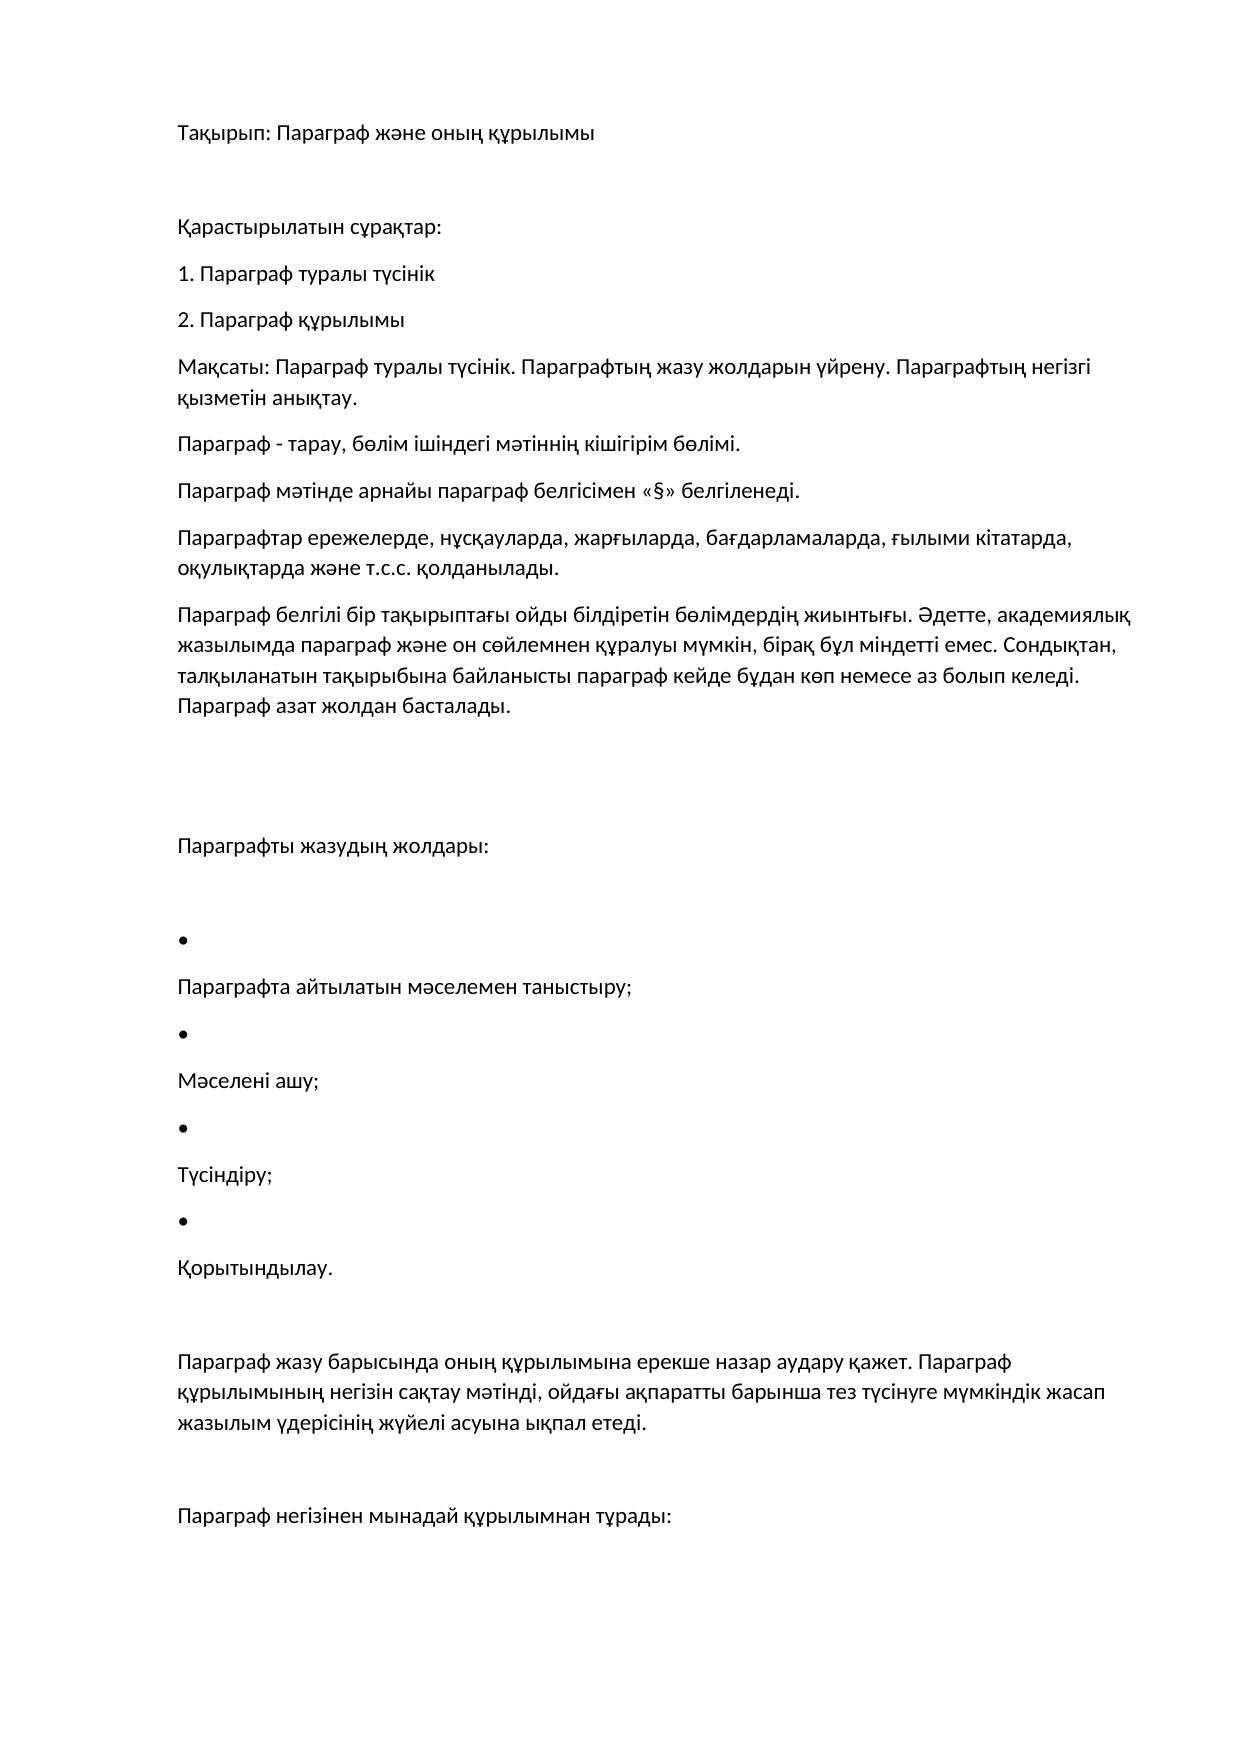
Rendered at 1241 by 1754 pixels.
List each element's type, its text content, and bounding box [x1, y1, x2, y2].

text Мақсаты: Параграф туралы түсінік. Параграфтың жазу жолдарын үйрену. Параграфтың негізгі қызметін анықтау. [177, 352, 1152, 411]
text 2. Параграф құрылымы [177, 306, 1152, 334]
text Тақырып: Параграф және оның құрылымы [177, 118, 1152, 146]
text Қорытындылау. [177, 1253, 1152, 1282]
text Параграф мәтінде арнайы параграф белгісімен «§» белгіленеді. [177, 476, 1152, 504]
text Түсіндіру; [177, 1160, 1152, 1188]
text Параграфта айтылатын мәселемен таныстыру; [177, 972, 1152, 1000]
text Параграфтар ережелерде, нұсқауларда, жарғыларда, бағдарламаларда, ғылыми кітатарда, оқулықтарда және т.с.с. қолданылады. [177, 523, 1152, 582]
text Мәселені ашу; [177, 1066, 1152, 1094]
text Параграф - тарау, бөлім ішіндегі мәтіннің кішігірім бөлімі. [177, 429, 1152, 458]
text • [177, 925, 1152, 953]
text Параграф белгілі бір тақырыптағы ойды білдіретін бөлімдердің жиынтығы. Әдетте, академиялық жазылымда параграф және он сөйлемнен құралуы мүмкін, бірақ бұл міндетті емес. Сондықтан, талқыланатын тақырыбына байланысты параграф кейде бұдан көп немесе аз болып келеді. Параграф азат жолдан басталады. [177, 600, 1152, 719]
text • [177, 1207, 1152, 1235]
text 1. Параграф туралы түсінік [177, 259, 1152, 287]
text Параграф негізінен мынадай құрылымнан тұрады: [177, 1501, 1152, 1529]
text • [177, 1019, 1152, 1047]
text • [177, 1113, 1152, 1141]
text Параграф жазу барысында оның құрылымына ерекше назар аудару қажет. Параграф құрылымының негізін сақтау мәтінді, ойдағы ақпаратты барынша тез түсінуге мүмкіндік жасап жазылым үдерісінің жүйелі асуына ықпал етеді. [177, 1347, 1152, 1436]
text Қарастырылатын сұрақтар: [177, 212, 1152, 240]
text Параграфты жазудың жолдары: [177, 832, 1152, 860]
